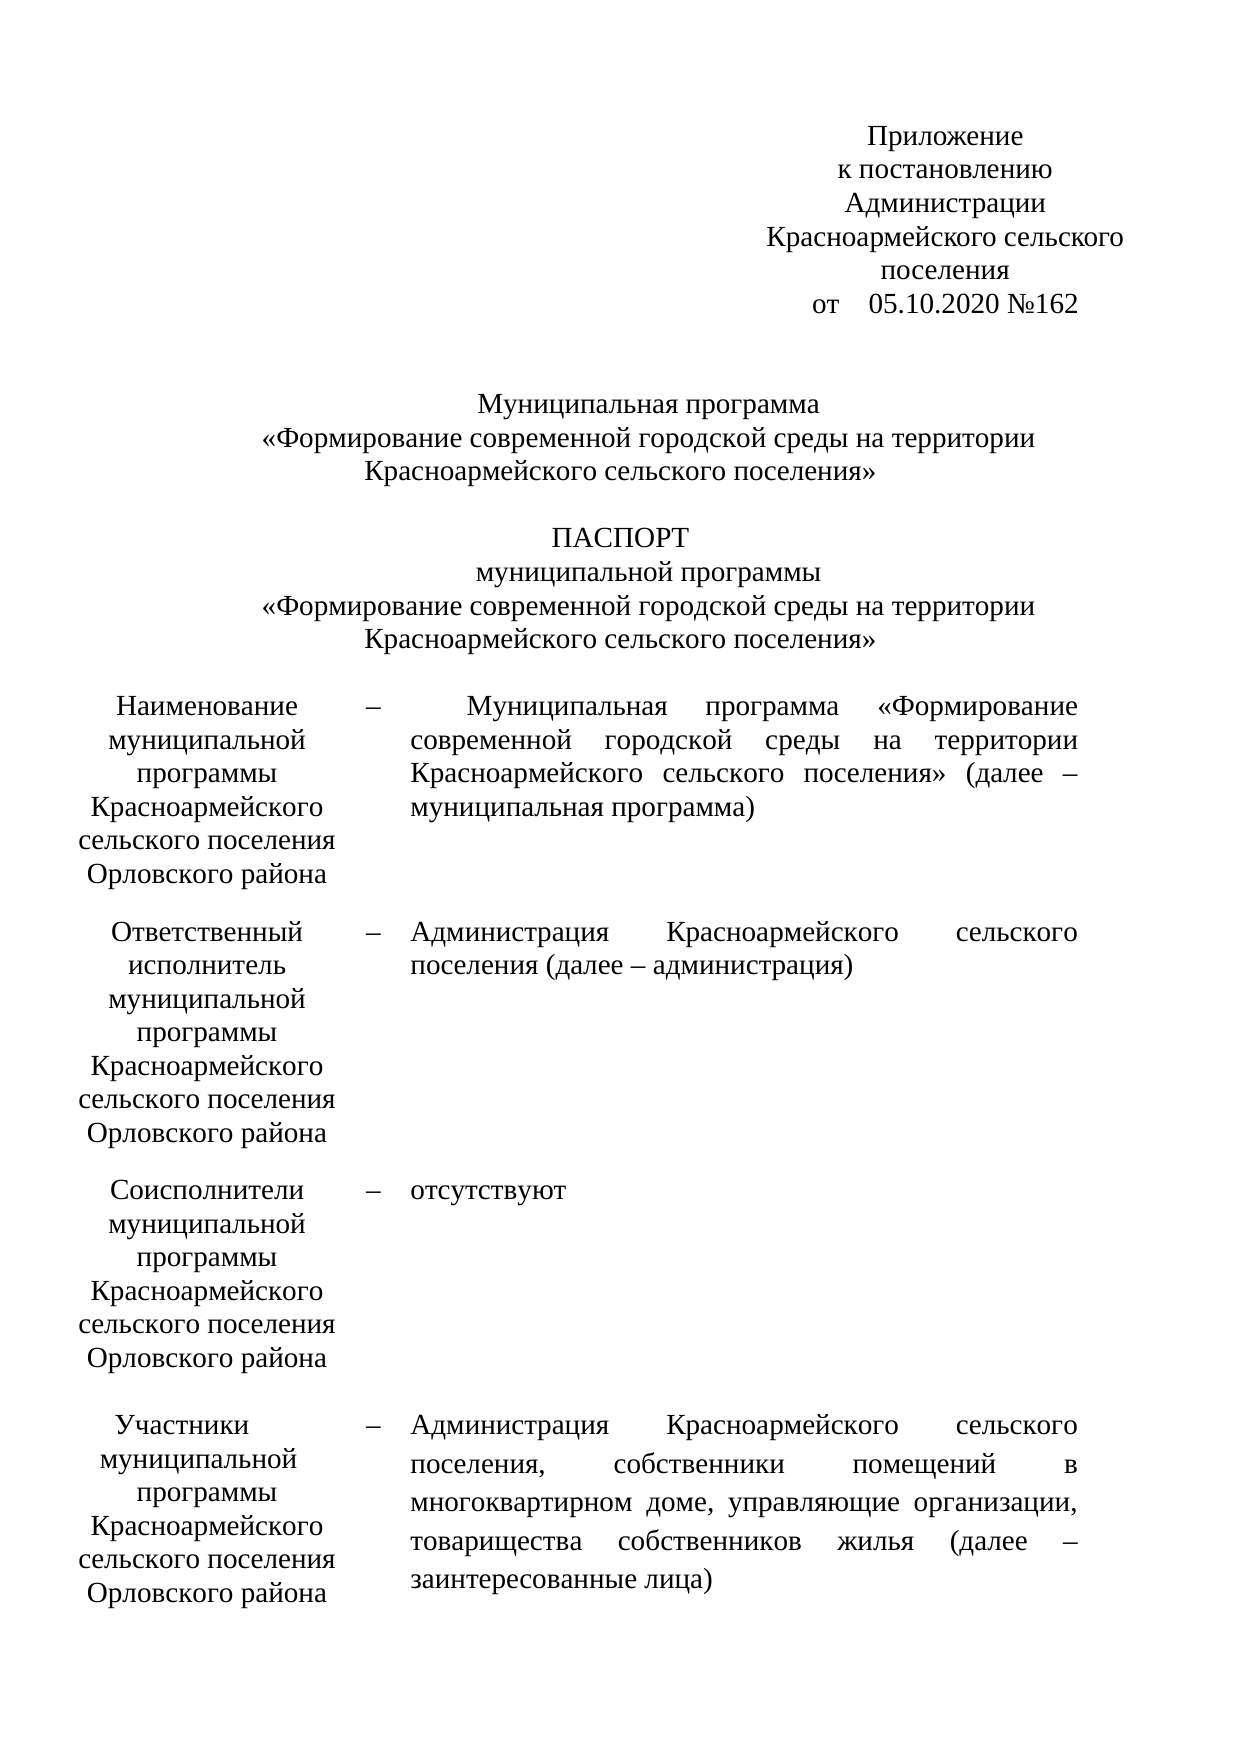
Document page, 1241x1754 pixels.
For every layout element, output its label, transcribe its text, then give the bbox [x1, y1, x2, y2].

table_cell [59, 1407, 354, 1633]
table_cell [399, 1407, 1089, 1633]
table_header Муниципальная программа «Формирование современной городской среды на территории Красноармейского сельского поселения» (далее – муниципальная программа) [399, 688, 1089, 914]
table_cell Администрация Красноармейского сельского поселения (далее – администрация) [399, 914, 1089, 1172]
table_cell отсутствуют [399, 1173, 1089, 1407]
table_header – [355, 688, 399, 914]
table_cell – [355, 914, 399, 1172]
table_cell Ответственный исполнитель муниципальной программы Красноармейского сельского поселения Орловского района [59, 914, 354, 1172]
table_header Наименование муниципальной программы Красноармейского сельского поселения Орловского района [59, 688, 354, 914]
table_cell – [355, 1173, 399, 1407]
text к постановлению [738, 152, 1152, 185]
text «Формирование современной городской среды на территории Красноармейского сельского поселения» [89, 420, 1152, 487]
text Приложение [738, 118, 1152, 152]
text Администрации Красноармейского сельского поселения [738, 185, 1152, 286]
text Муниципальная программа [89, 386, 1152, 420]
text ПАСПОРТ [89, 521, 1152, 554]
table_cell Соисполнители муниципальной программы Красноармейского сельского поселения Орловского района [59, 1173, 354, 1407]
table_cell – [355, 1407, 399, 1633]
text от 05.10.2020 №162 [738, 286, 1152, 319]
text «Формирование современной городской среды на территории Красноармейского сельского поселения» [89, 588, 1152, 655]
text муниципальной программы [89, 554, 1152, 588]
